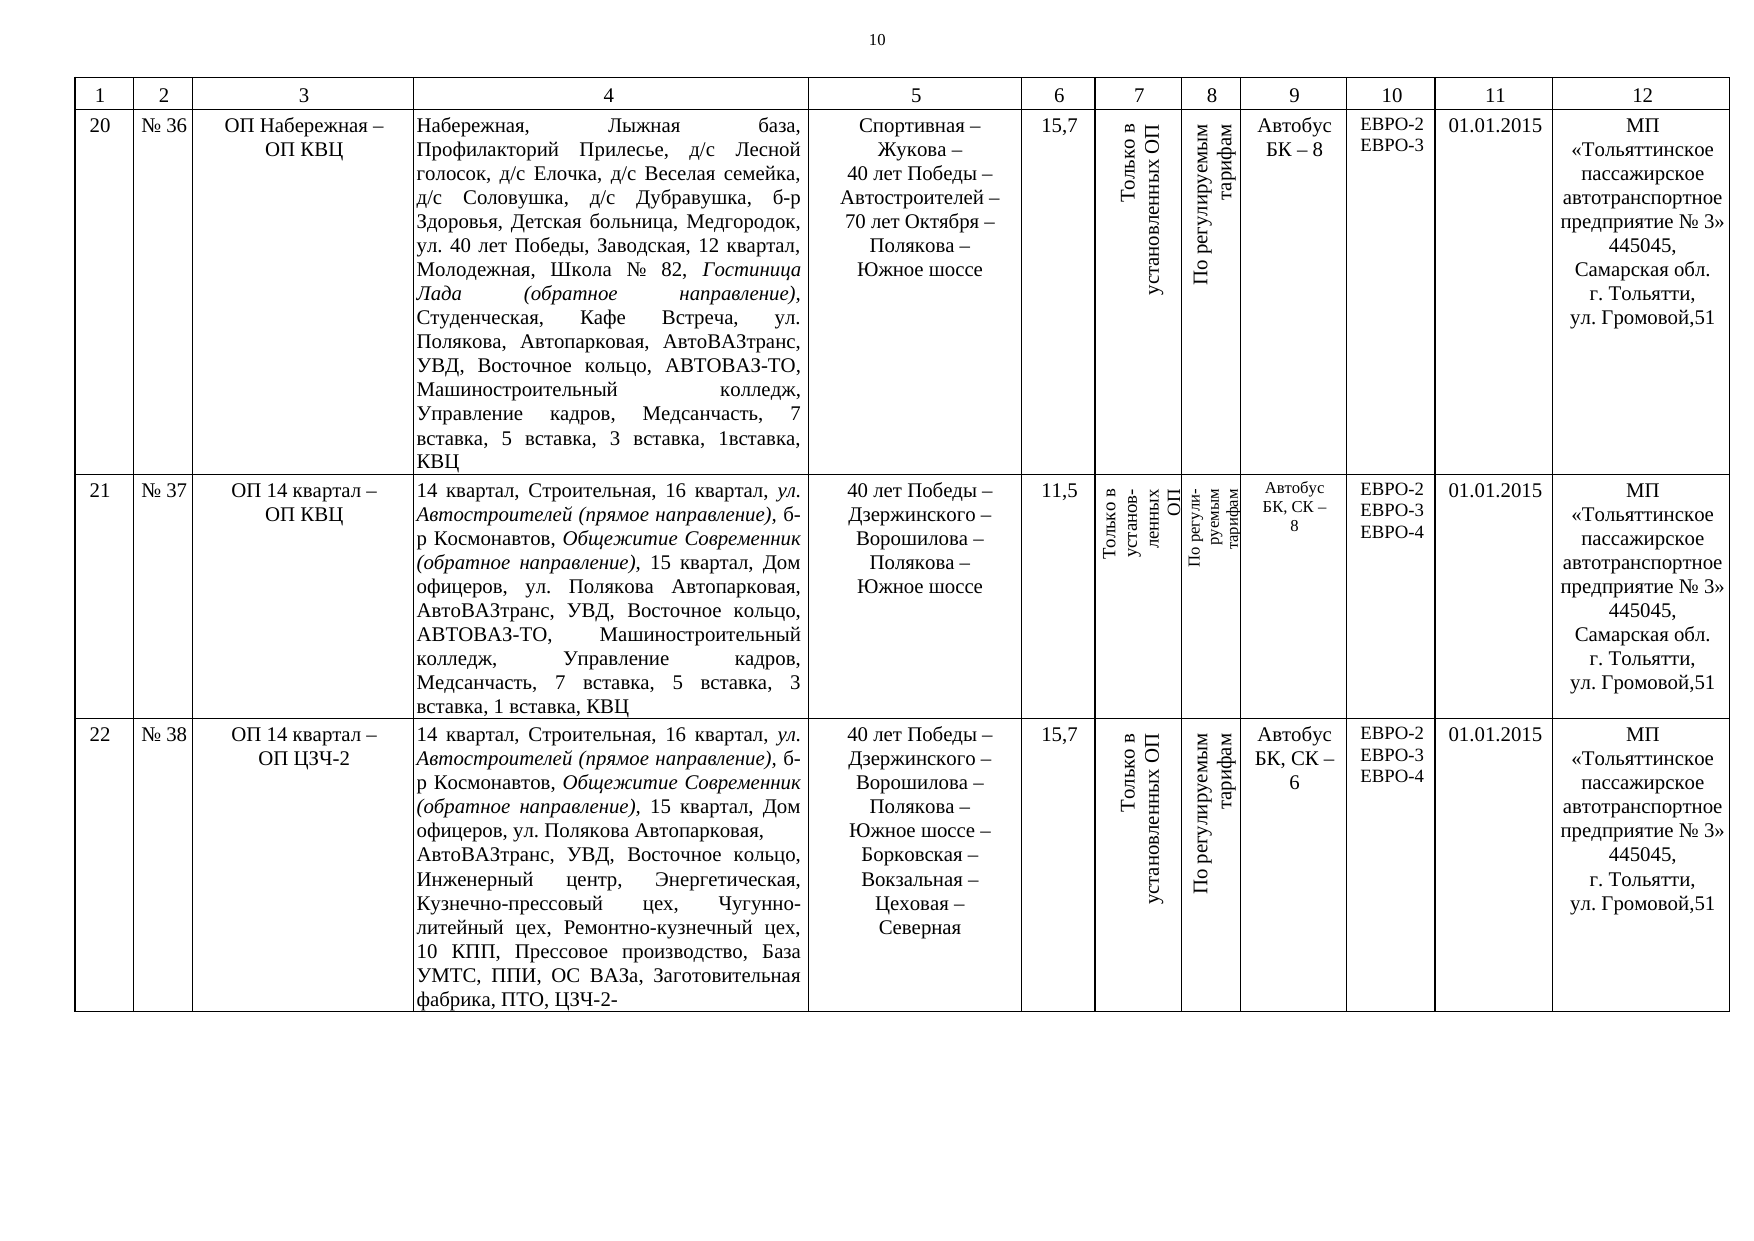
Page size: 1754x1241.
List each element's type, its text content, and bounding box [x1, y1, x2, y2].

table_cell Спортивная – Жукова – 40 лет Победы – Автостроителей – 70 лет Октября – Полякова – Южное шоссе [809, 110, 1021, 473]
table_cell № 38 [134, 719, 192, 1011]
table_cell По регулируемым тарифам [1182, 719, 1240, 1011]
table_cell 15,7 [1022, 719, 1094, 1011]
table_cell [1553, 110, 1729, 473]
table_cell 40 лет Победы – Дзержинского – Ворошилова – Полякова – Южное шоссе [809, 475, 1021, 718]
table_header 11 [1436, 78, 1552, 109]
table_header 10 [1347, 78, 1434, 109]
table_header 4 [414, 78, 808, 109]
table_cell 11,5 [1022, 475, 1094, 718]
table_cell МП «Тольяттинское пассажирское автотранспортное предприятие № 3» 445045, г. Тольятти, ул. Громовой,51 [1553, 719, 1729, 1011]
table_cell ОП 14 квартал – ОП ЦЗЧ-2 [193, 719, 413, 1011]
table_cell Автобус БК – 8 [1241, 110, 1346, 473]
table_header 8 [1182, 78, 1240, 109]
table_cell 21 [76, 475, 133, 718]
table_cell 01.01.2015 [1436, 475, 1552, 718]
table_cell 40 лет Победы – Дзержинского – Ворошилова – Полякова – Южное шоссе – Борковская – Вокзальная – Цеховая – Северная [809, 719, 1021, 1011]
table_header 5 [809, 78, 1021, 109]
table_cell № 36 [134, 110, 192, 473]
table_header 3 [193, 78, 413, 109]
table_cell Автобус БК, СК – 8 [1241, 475, 1346, 718]
table_header 12 [1553, 78, 1729, 109]
table_cell Только в установленных ОП [1096, 110, 1181, 473]
table_cell 01.01.2015 [1436, 719, 1552, 1011]
table_header 7 [1096, 78, 1181, 109]
table_cell ЕВРО-2 ЕВРО-3 ЕВРО-4 [1347, 719, 1434, 1011]
table_cell ОП Набережная – ОП КВЦ [193, 110, 413, 473]
table_cell Набережная, Лыжная база, Профилакторий Прилесье, д/с Лесной голосок, д/с Елочка, д/с Веселая семейка, д/с Соловушка, д/с Дубравушка, б-р Здоровья, Детская больница, Медгородок, ул. 40 лет Победы, Заводская, 12 квартал, Молодежная, Школа № 82, Гостиница Лада (обратное направление), Студенческая, Кафе Встреча, ул. Полякова, Автопарковая, АвтоВАЗтранс, УВД, Восточное кольцо, АВТОВАЗ-ТО, Машиностроительный колледж, Управление кадров, Медсанчасть, 7 вставка, 5 вставка, 3 вставка, 1вставка, КВЦ [414, 110, 808, 473]
table_cell ЕВРО-2 ЕВРО-3 [1347, 110, 1434, 473]
table_cell МП «Тольяттинское пассажирское автотранспортное предприятие № 3» 445045, Самарская обл. г. Тольятти, ул. Громовой,51 [1553, 475, 1729, 718]
table_cell Только в установленных ОП [1096, 719, 1181, 1011]
table_cell 15,7 [1022, 110, 1094, 473]
table_cell 14 квартал, Строительная, 16 квартал, ул. Автостроителей (прямое направление), б-р Космонавтов, Общежитие Современник (обратное направление), 15 квартал, Дом офицеров, ул. Полякова Автопарковая, АвтоВАЗтранс, УВД, Восточное кольцо, АВТОВАЗ-ТО, Машиностроительный колледж, Управление кадров, Медсанчасть, 7 вставка, 5 вставка, 3 вставка, 1 вставка, КВЦ [414, 475, 808, 718]
table_cell По регулируемым тарифам [1182, 110, 1240, 473]
table_cell 01.01.2015 [1436, 110, 1552, 473]
table_cell 20 [76, 110, 133, 473]
table_cell ОП 14 квартал – ОП КВЦ [193, 475, 413, 718]
table_header 2 [134, 78, 192, 109]
table_cell По регули- руемым тарифам [1182, 475, 1240, 718]
table_cell ЕВРО-2 ЕВРО-3 ЕВРО-4 [1347, 475, 1434, 718]
table_cell Автобус БК, СК – 6 [1241, 719, 1346, 1011]
table_cell 22 [76, 719, 133, 1011]
table_header 6 [1022, 78, 1094, 109]
table_cell Только в установ- ленных ОП [1096, 475, 1181, 718]
table_header 9 [1241, 78, 1346, 109]
table_cell 14 квартал, Строительная, 16 квартал, ул. Автостроителей (прямое направление), б-р Космонавтов, Общежитие Современник (обратное направление), 15 квартал, Дом офицеров, ул. Полякова Автопарковая, АвтоВАЗтранс, УВД, Восточное кольцо, Инженерный центр, Энергетическая, Кузнечно-прессовый цех, Чугунно-литейный цех, Ремонтно-кузнечный цех, 10 КПП, Прессовое производство, База УМТС, ППИ, ОС ВАЗа, Заготовительная фабрика, ПТО, ЦЗЧ-2- [414, 719, 808, 1011]
table_header 1 [76, 78, 133, 109]
table_cell № 37 [134, 475, 192, 718]
